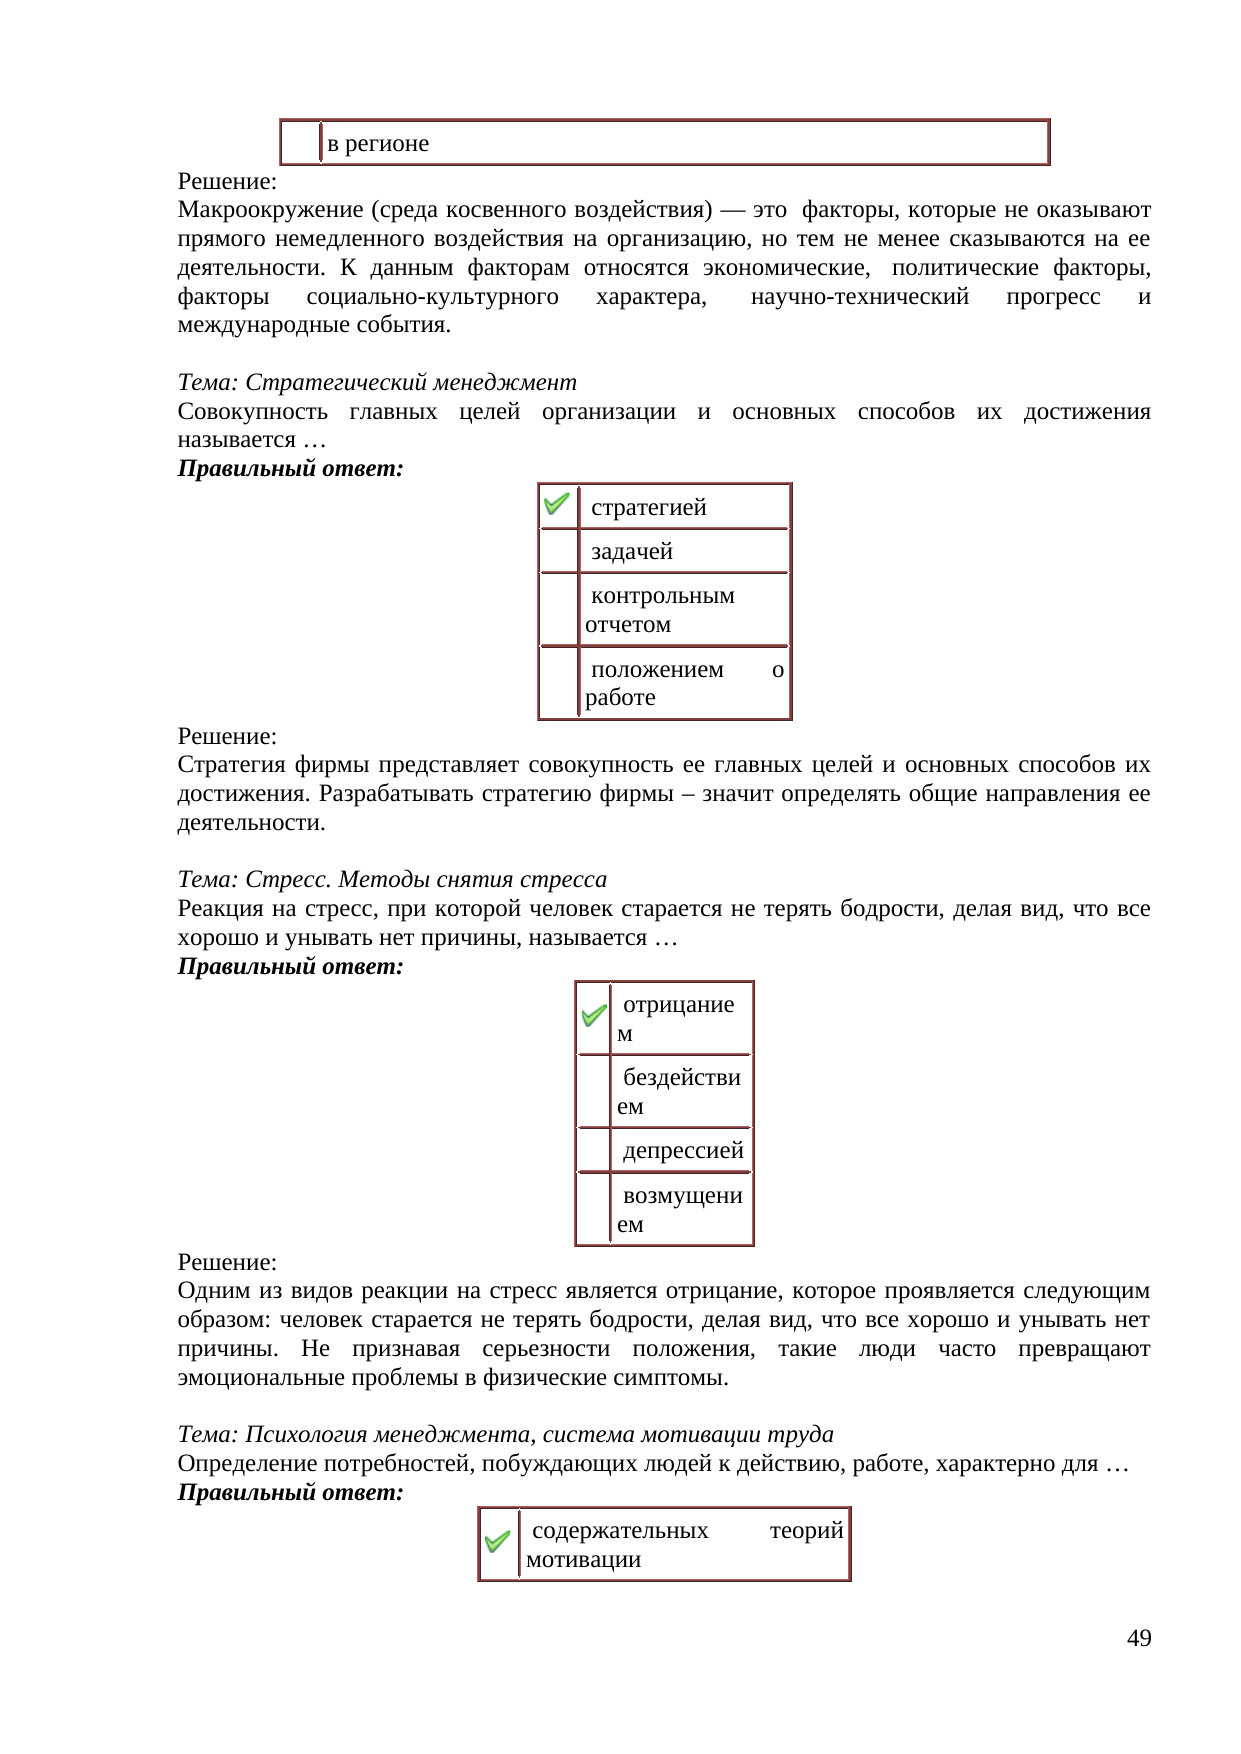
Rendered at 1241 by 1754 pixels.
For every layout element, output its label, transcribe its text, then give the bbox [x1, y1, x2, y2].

text Тема: Стратегический менеджмент [177, 367, 1152, 396]
picture [485, 1529, 511, 1555]
table_cell задачей [581, 527, 790, 571]
table_cell [576, 1126, 609, 1170]
table_header отрицанием [611, 983, 752, 1053]
text Правильный ответ: [177, 951, 1152, 979]
picture [581, 1003, 607, 1029]
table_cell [321, 122, 1047, 163]
picture [544, 491, 570, 517]
table_cell [576, 1170, 611, 1244]
table_cell [539, 527, 577, 571]
text Тема: Стресс. Методы снятия стресса [177, 864, 1152, 893]
table_header [577, 982, 611, 1053]
text Определение потребностей, побуждающих людей к действию, работе, характерно для … [177, 1448, 1152, 1477]
text Решение: Одним из видов реакции на стресс является отрицание, которое проявляется следующим образом: человек старается не терять бодрости, делая вид, что все хорошо и унывать нет причины. Не признавая серьезности положения, такие люди часто превращают эмоциональные проблемы в физические симптомы. [177, 1247, 1152, 1391]
text Правильный ответ: [177, 1477, 1152, 1506]
table_header [481, 1509, 519, 1579]
table_cell [539, 644, 578, 717]
table_header содержательных теорий мотивации [520, 1509, 848, 1579]
table_cell [539, 571, 577, 644]
table_cell возмущением [611, 1170, 753, 1244]
table_cell [576, 1053, 609, 1126]
text Реакция на стресс, при которой человек старается не терять бодрости, делая вид, что все хорошо и унывать нет причины, называется … [177, 893, 1152, 951]
text Тема: Психология менеджмента, система мотивации труда [177, 1419, 1152, 1448]
table_header [540, 485, 579, 527]
text Совокупность главных целей организации и основных способов их достижения называется … [177, 396, 1152, 453]
text Правильный ответ: [177, 453, 1152, 482]
table_cell контрольным отчетом [581, 571, 790, 644]
table_cell положением о работе [580, 644, 790, 717]
table_cell депрессией [612, 1126, 753, 1170]
table_header стратегией [579, 485, 789, 527]
text Решение: Макроокружение (среда косвенного воздействия) — это факторы, которые не оказывают прямого немедленного воздействия на организацию, но тем не менее сказываются на ее деятельности. К данным факторам относятся экономические, политические факторы, факторы социально-культурного характера, научно-технический прогресс и международные события. [177, 166, 1152, 338]
text Решение: Стратегия фирмы представляет совокупность ее главных целей и основных способов их достижения. Разрабатывать стратегию фирмы – значит определять общие направления ее деятельности. [177, 721, 1152, 836]
table_cell [282, 121, 321, 163]
table_cell бездействием [612, 1053, 753, 1126]
